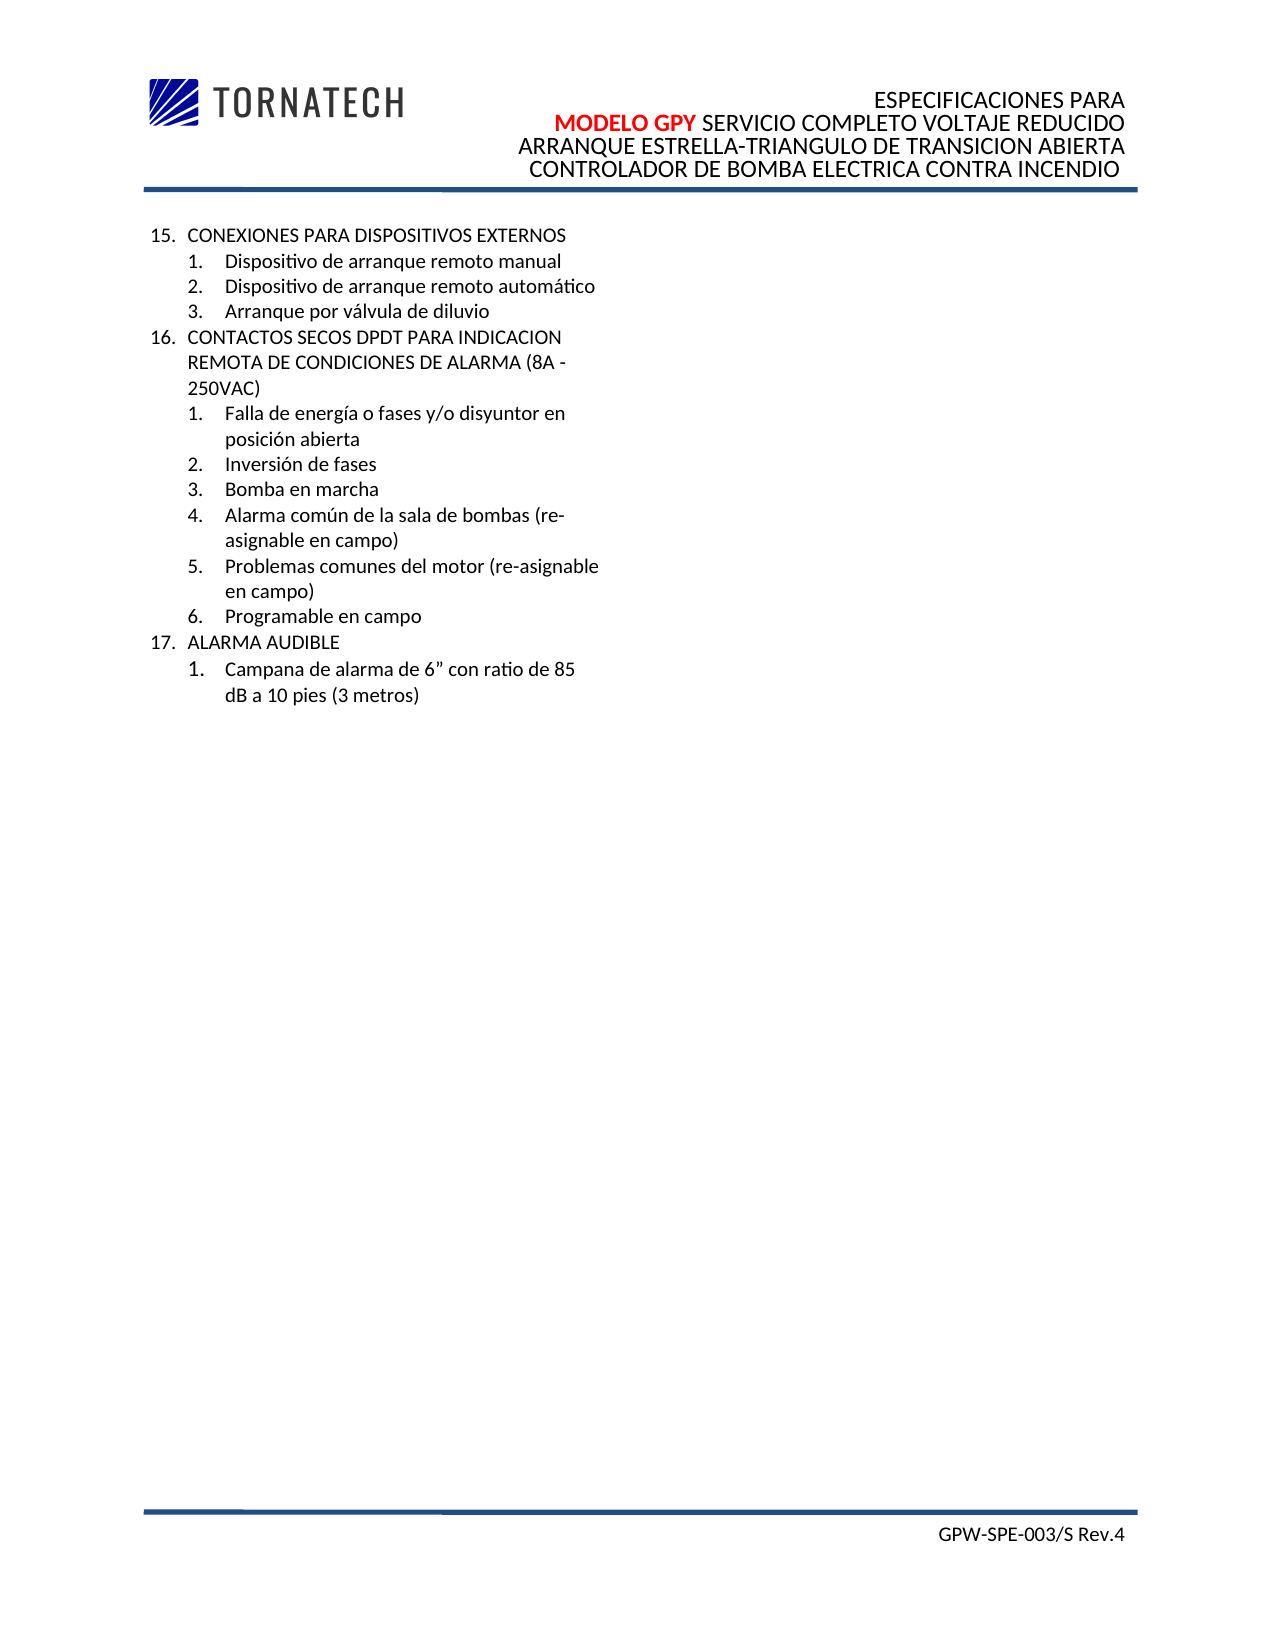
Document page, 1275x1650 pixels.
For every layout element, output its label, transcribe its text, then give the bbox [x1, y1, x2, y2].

list Dispositivo de arranque remoto automático [187, 273, 600, 299]
list Problemas comunes del motor (re-asignable en campo) [187, 553, 600, 604]
list Alarma común de la sala de bombas (re-asignable en campo) [187, 502, 600, 553]
list Inversión de fases [187, 451, 600, 477]
list Bomba en marcha [187, 477, 600, 502]
list Campana de alarma de 6” con ratio de 85 dB a 10 pies (3 metros) [187, 654, 600, 708]
list Programable en campo [187, 604, 600, 629]
list CONEXIONES PARA DISPOSITIVOS EXTERNOS [150, 222, 600, 248]
list Falla de energía o fases y/o disyuntor en posición abierta [187, 400, 600, 451]
picture [145, 76, 407, 130]
list CONTACTOS SECOS DPDT PARA INDICACION REMOTA DE CONDICIONES DE ALARMA (8A - 250VAC) [150, 324, 600, 400]
list Dispositivo de arranque remoto manual [187, 248, 600, 273]
list Arranque por válvula de diluvio [187, 299, 600, 324]
list ALARMA AUDIBLE [150, 629, 600, 654]
